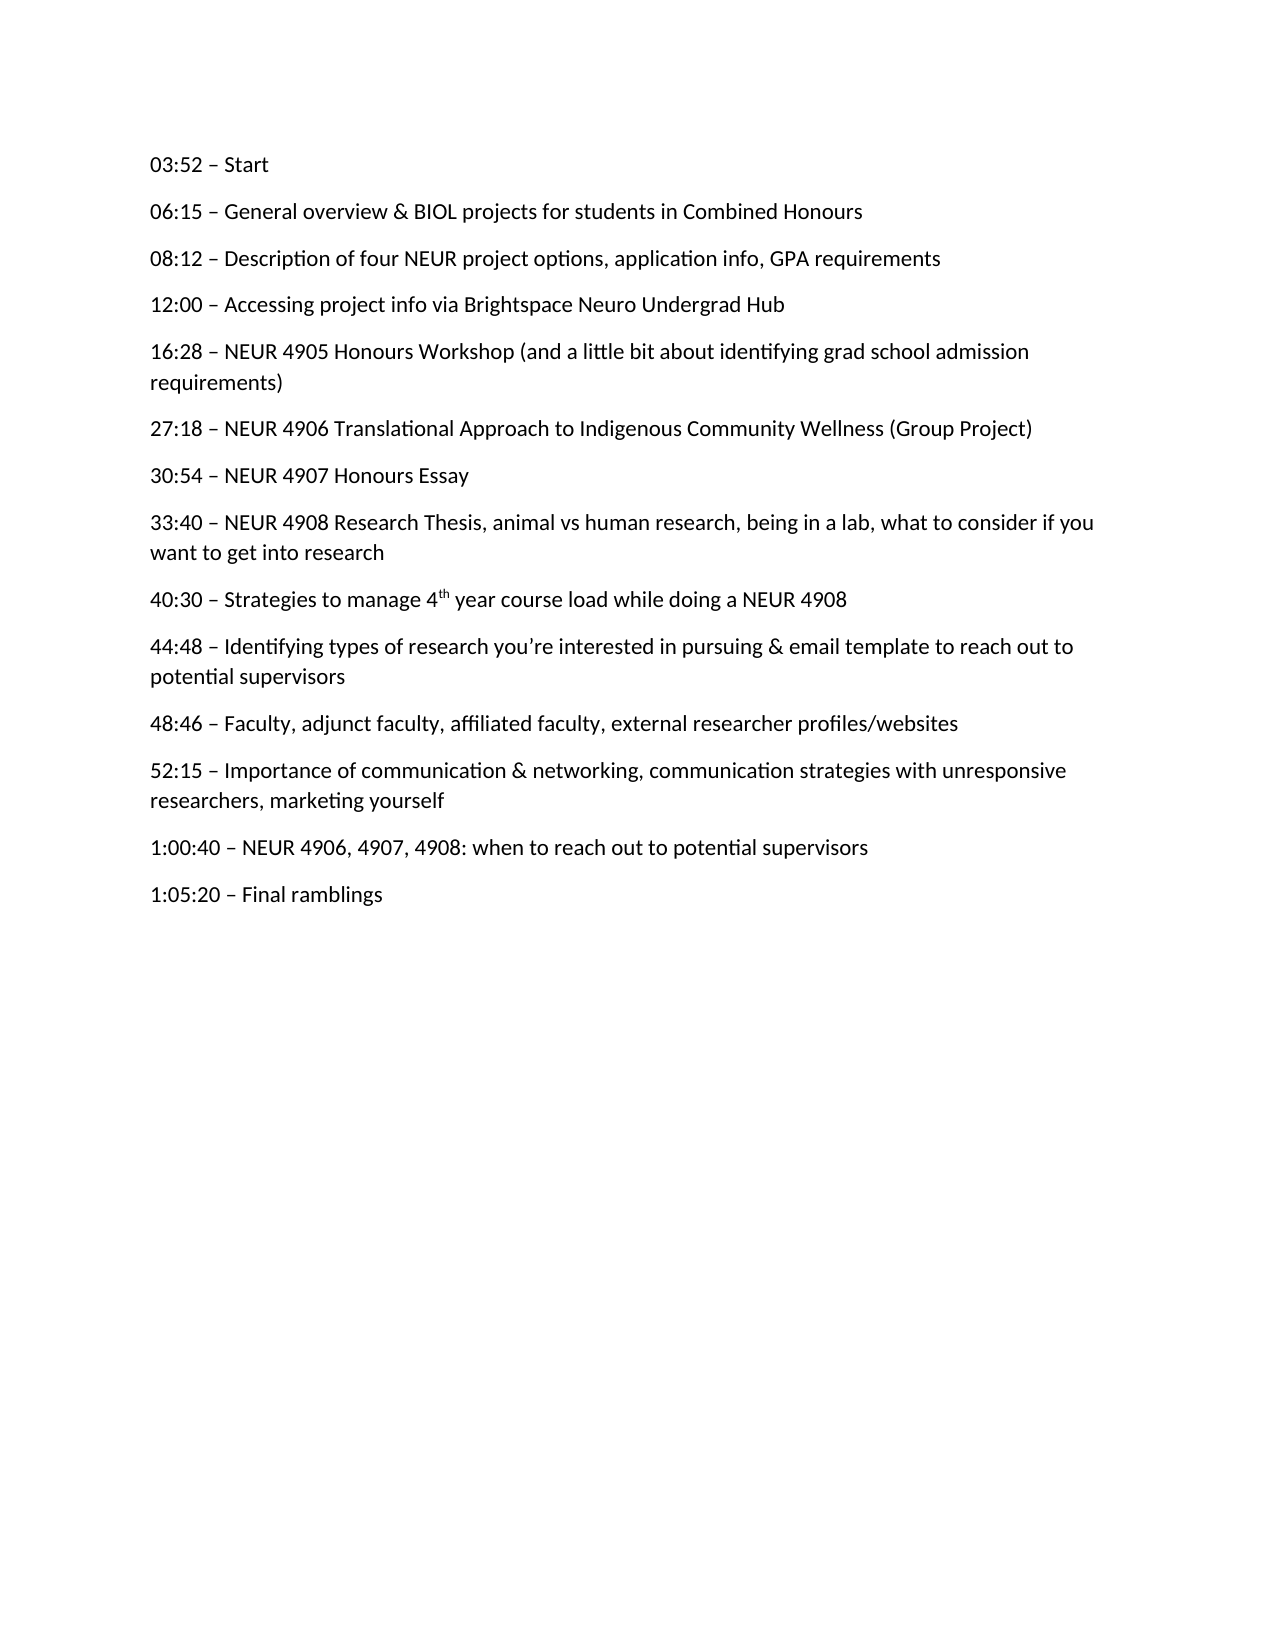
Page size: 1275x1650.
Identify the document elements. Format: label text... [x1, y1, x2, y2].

text 1:05:20 – Final ramblings [150, 880, 1125, 908]
text 1:00:40 – NEUR 4906, 4907, 4908: when to reach out to potential supervisors [150, 833, 1125, 861]
text 12:00 – Accessing project info via Brightspace Neuro Undergrad Hub [150, 291, 1125, 319]
text 30:54 – NEUR 4907 Honours Essay [150, 461, 1125, 489]
text 44:48 – Identifying types of research you’re interested in pursuing & email template to reach out to potential supervisors [150, 632, 1125, 691]
text 27:18 – NEUR 4906 Translational Approach to Indigenous Community Wellness (Group Project) [150, 414, 1125, 443]
text 52:15 – Importance of communication & networking, communication strategies with unresponsive researchers, marketing yourself [150, 756, 1125, 814]
text 03:52 – Start [150, 150, 1125, 178]
text 40:30 – Strategies to manage 4th year course load while doing a NEUR 4908 [150, 585, 1125, 613]
text 33:40 – NEUR 4908 Research Thesis, animal vs human research, being in a lab, what to consider if you want to get into research [150, 508, 1125, 567]
text 48:46 – Faculty, adjunct faculty, affiliated faculty, external researcher profiles/websites [150, 709, 1125, 737]
text 06:15 – General overview & BIOL projects for students in Combined Honours [150, 197, 1125, 225]
text 16:28 – NEUR 4905 Honours Workshop (and a little bit about identifying grad school admission requirements) [150, 337, 1125, 396]
text 08:12 – Description of four NEUR project options, application info, GPA requirements [150, 244, 1125, 272]
